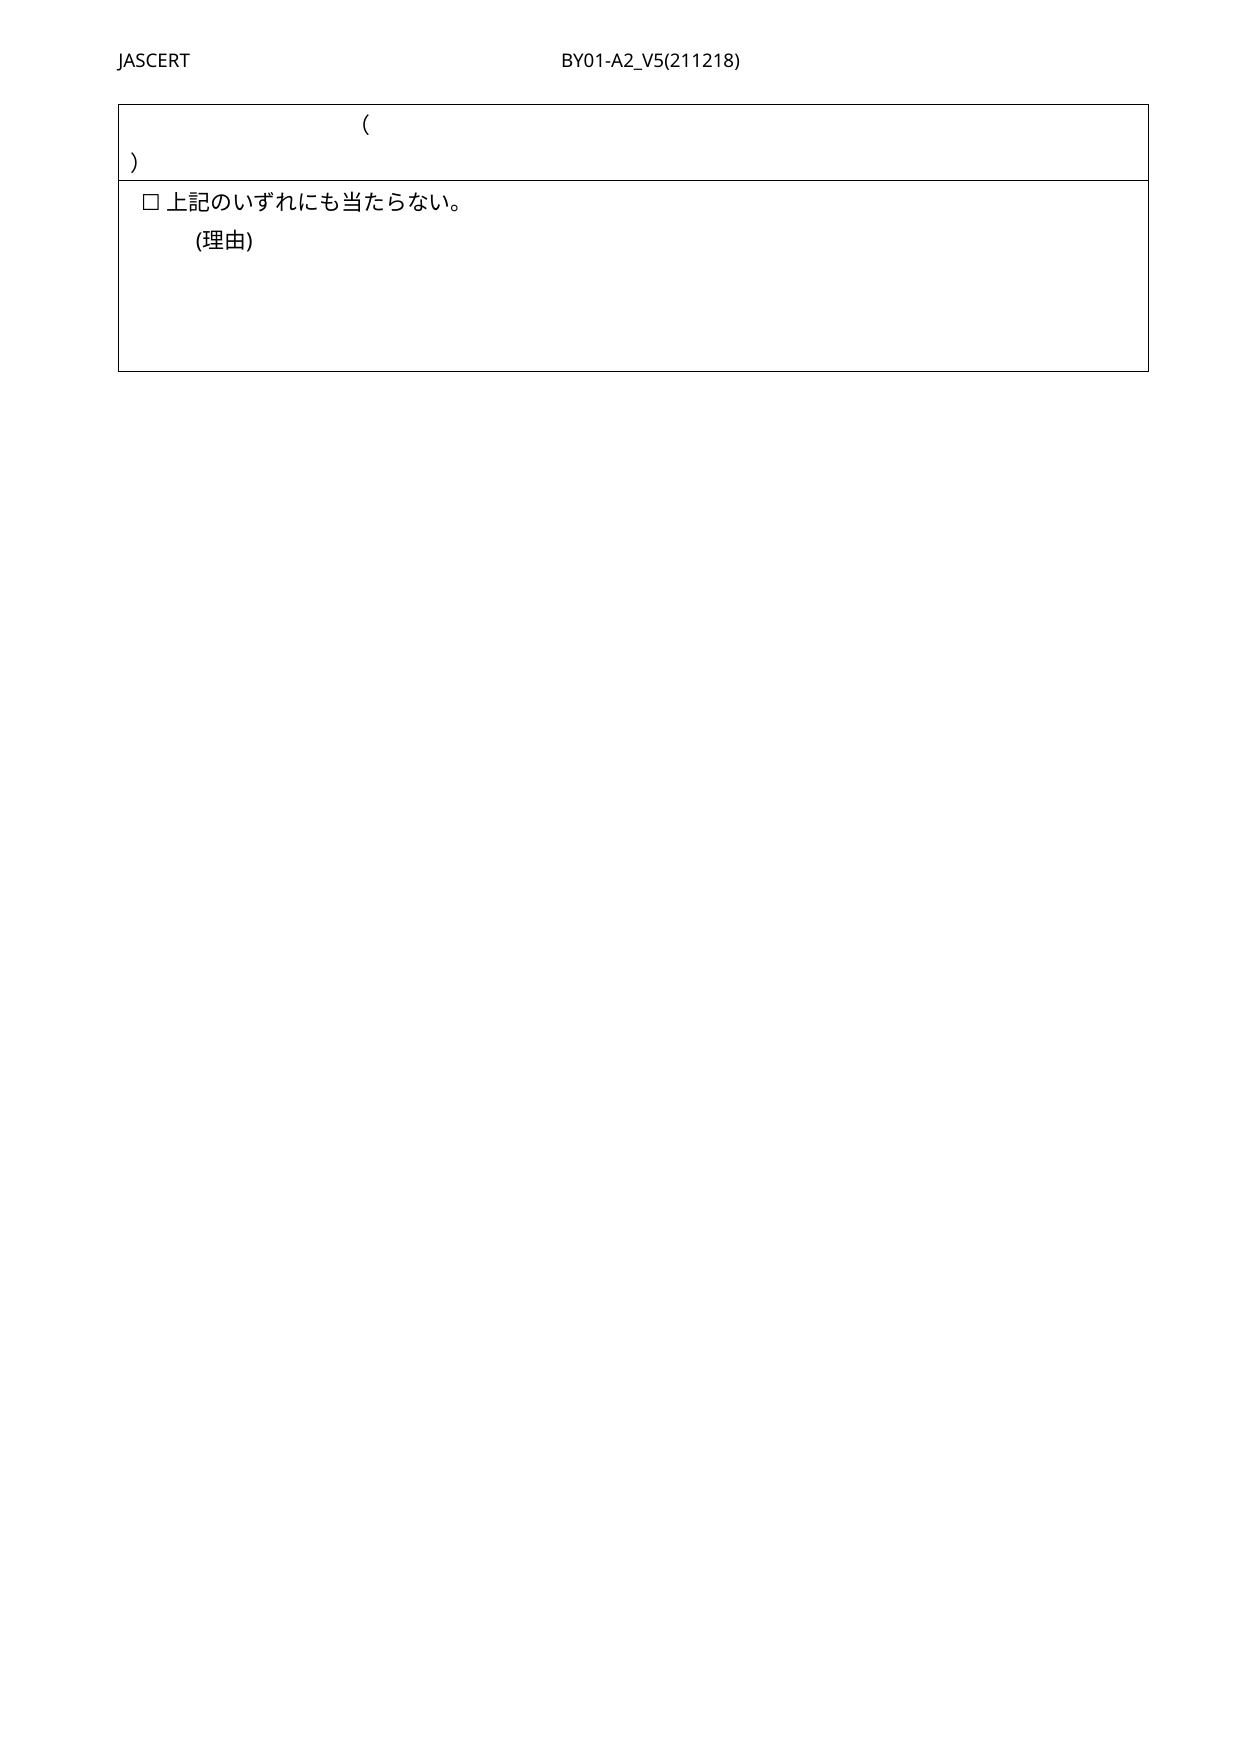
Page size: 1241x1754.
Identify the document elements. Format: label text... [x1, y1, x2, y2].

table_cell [119, 105, 1148, 180]
table_cell 上記のいずれにも当たらない。 (理由) [119, 181, 1148, 371]
